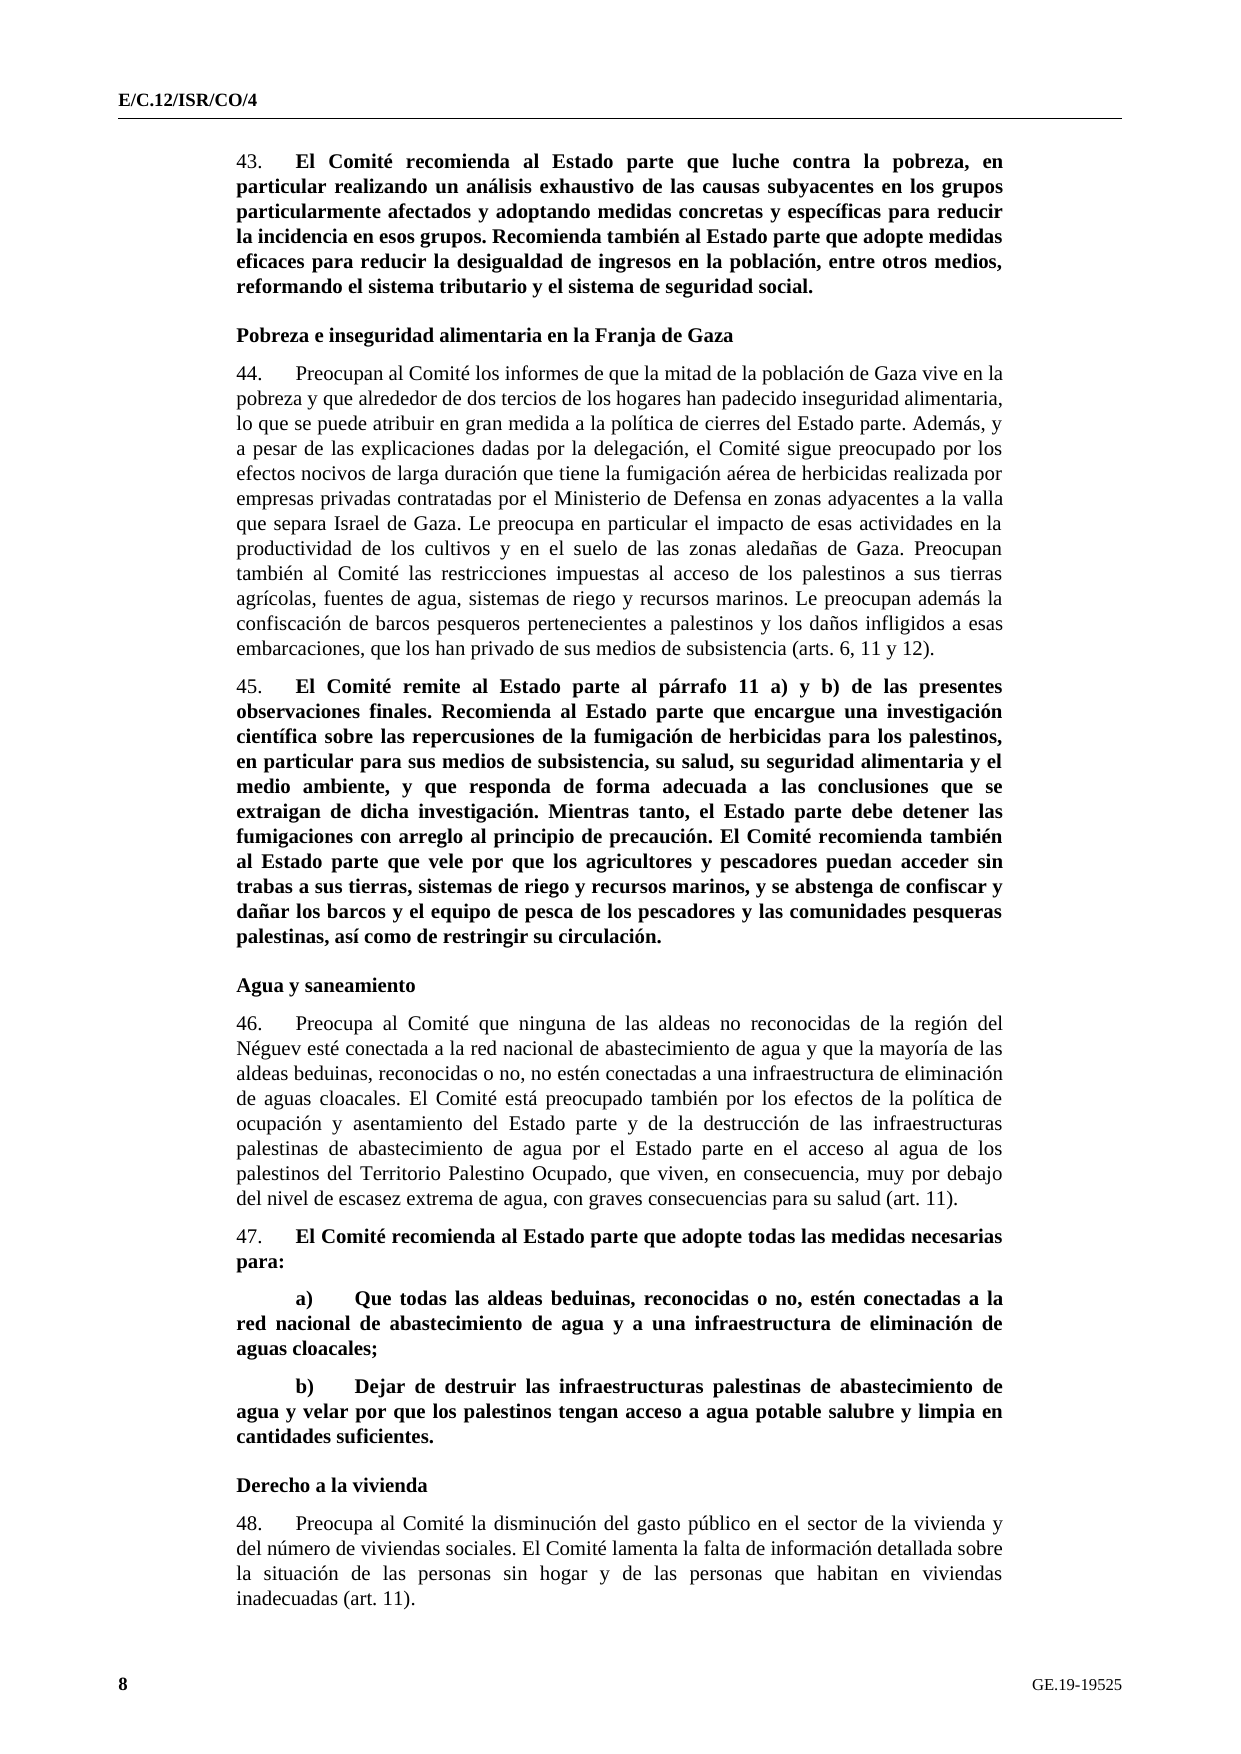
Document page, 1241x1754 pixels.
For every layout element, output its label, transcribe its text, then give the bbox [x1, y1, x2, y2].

text 46. Preocupa al Comité que ninguna de las aldeas no reconocidas de la región del Néguev esté conectada a la red nacional de abastecimiento de agua y que la mayoría de las aldeas beduinas, reconocidas o no, no estén conectadas a una infraestructura de eliminación de aguas cloacales. El Comité está preocupado también por los efectos de la política de ocupación y asentamiento del Estado parte y de la destrucción de las infraestructuras palestinas de abastecimiento de agua por el Estado parte en el acceso al agua de los palestinos del Territorio Palestino Ocupado, que viven, en consecuencia, muy por debajo del nivel de escasez extrema de agua, con graves consecuencias para su salud (art. 11). [236, 1010, 1004, 1210]
text b) Dejar de destruir las infraestructuras palestinas de abastecimiento de agua y velar por que los palestinos tengan acceso a agua potable salubre y limpia en cantidades suficientes. [236, 1373, 1004, 1448]
text 48. Preocupa al Comité la disminución del gasto público en el sector de la vivienda y del número de viviendas sociales. El Comité lamenta la falta de información detallada sobre la situación de las personas sin hogar y de las personas que habitan en viviendas inadecuadas (art. 11). [236, 1510, 1004, 1610]
text Agua y saneamiento [118, 973, 1004, 998]
text Pobreza e inseguridad alimentaria en la Franja de Gaza [118, 323, 1004, 348]
text 43. El Comité recomienda al Estado parte que luche contra la pobreza, en particular realizando un análisis exhaustivo de las causas subyacentes en los grupos particularmente afectados y adoptando medidas concretas y específicas para reducir la incidencia en esos grupos. Recomienda también al Estado parte que adopte medidas eficaces para reducir la desigualdad de ingresos en la población, entre otros medios, reformando el sistema tributario y el sistema de seguridad social. [236, 148, 1004, 298]
text 45. El Comité remite al Estado parte al párrafo 11 a) y b) de las presentes observaciones finales. Recomienda al Estado parte que encargue una investigación científica sobre las repercusiones de la fumigación de herbicidas para los palestinos, en particular para sus medios de subsistencia, su salud, su seguridad alimentaria y el medio ambiente, y que responda de forma adecuada a las conclusiones que se extraigan de dicha investigación. Mientras tanto, el Estado parte debe detener las fumigaciones con arreglo al principio de precaución. El Comité recomienda también al Estado parte que vele por que los agricultores y pescadores puedan acceder sin trabas a sus tierras, sistemas de riego y recursos marinos, y se abstenga de confiscar y dañar los barcos y el equipo de pesca de los pescadores y las comunidades pesqueras palestinas, así como de restringir su circulación. [236, 673, 1004, 948]
text 44. Preocupan al Comité los informes de que la mitad de la población de Gaza vive en la pobreza y que alrededor de dos tercios de los hogares han padecido inseguridad alimentaria, lo que se puede atribuir en gran medida a la política de cierres del Estado parte. Además, y a pesar de las explicaciones dadas por la delegación, el Comité sigue preocupado por los efectos nocivos de larga duración que tiene la fumigación aérea de herbicidas realizada por empresas privadas contratadas por el Ministerio de Defensa en zonas adyacentes a la valla que separa Israel de Gaza. Le preocupa en particular el impacto de esas actividades en la productividad de los cultivos y en el suelo de las zonas aledañas de Gaza. Preocupan también al Comité las restricciones impuestas al acceso de los palestinos a sus tierras agrícolas, fuentes de agua, sistemas de riego y recursos marinos. Le preocupan además la confiscación de barcos pesqueros pertenecientes a palestinos y los daños infligidos a esas embarcaciones, que los han privado de sus medios de subsistencia (arts. 6, 11 y 12). [236, 360, 1004, 660]
text 47. El Comité recomienda al Estado parte que adopte todas las medidas necesarias para: [236, 1223, 1004, 1273]
text Derecho a la vivienda [118, 1473, 1004, 1498]
text a) Que todas las aldeas beduinas, reconocidas o no, estén conectadas a la red nacional de abastecimiento de agua y a una infraestructura de eliminación de aguas cloacales; [236, 1285, 1004, 1360]
